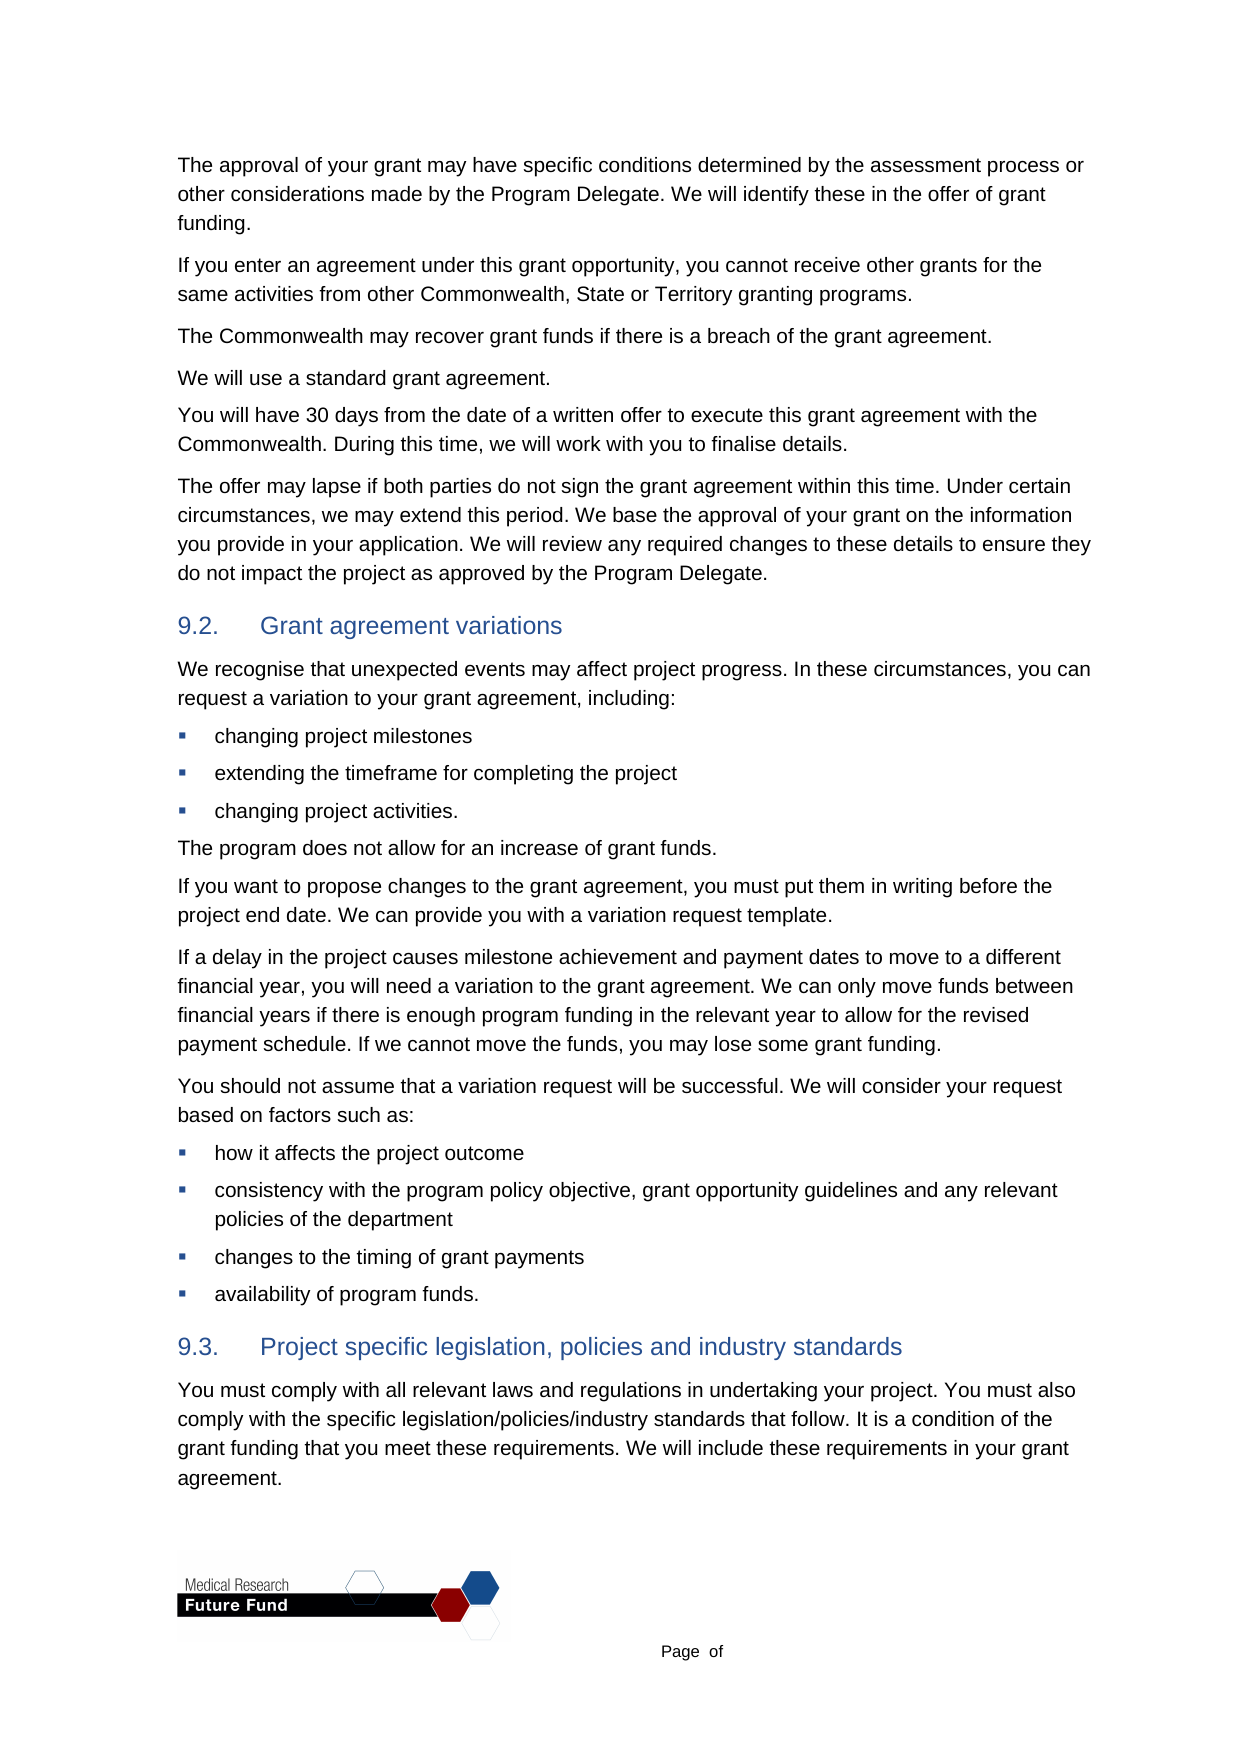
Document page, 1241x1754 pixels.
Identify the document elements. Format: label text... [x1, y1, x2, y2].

text You will have 30 days from the date of a written offer to execute this grant agreement with the Commonwealth. During this time, we will work with you to finalise details. [177, 398, 1092, 456]
list changes to the timing of grant payments [177, 1239, 1092, 1268]
list availability of program funds. [177, 1277, 1092, 1306]
text You must comply with all relevant laws and regulations in undertaking your project. You must also comply with the specific legislation/policies/industry standards that follow. It is a condition of the grant funding that you meet these requirements. We will include these requirements in your grant agreement. [177, 1373, 1092, 1489]
text The approval of your grant may have specific conditions determined by the assessment process or other considerations made by the Program Delegate. We will identify these in the offer of grant funding. [177, 148, 1092, 235]
text The offer may lapse if both parties do not sign the grant agreement within this time. Under certain circumstances, we may extend this period. We base the approval of your grant on the information you provide in your application. We will review any required changes to these details to ensure they do not impact the project as approved by the Program Delegate. [177, 468, 1092, 585]
text If you want to propose changes to the grant agreement, you must put them in writing before the project end date. We can provide you with a variation request template. [177, 868, 1092, 927]
text The Commonwealth may recover grant funds if there is a breach of the grant agreement. [177, 318, 1092, 348]
subtitle Project specific legislation, policies and industry standards [177, 1331, 1092, 1360]
list We recognise that unexpected events may affect project progress. In these circumstances, you can request a variation to your grant agreement, including: [177, 652, 1092, 710]
list consistency with the program policy objective, grant opportunity guidelines and any relevant policies of the department [177, 1173, 1092, 1231]
list We will use a standard grant agreement. [177, 360, 1092, 389]
list extending the timeframe for completing the project [177, 756, 1092, 785]
picture [177, 1550, 511, 1642]
text The program does not allow for an increase of grant funds. [177, 831, 1092, 860]
subtitle Grant agreement variations [177, 610, 1092, 639]
text If you enter an agreement under this grant opportunity, you cannot receive other grants for the same activities from other Commonwealth, State or Territory granting programs. [177, 248, 1092, 306]
list changing project activities. [177, 793, 1092, 823]
list You should not assume that a variation request will be successful. We will consider your request based on factors such as: [177, 1068, 1092, 1127]
list how it affects the project outcome [177, 1135, 1092, 1164]
text If a delay in the project causes milestone achievement and payment dates to move to a different financial year, you will need a variation to the grant agreement. We can only move funds between financial years if there is enough program funding in the relevant year to allow for the revised payment schedule. If we cannot move the funds, you may lose some grant funding. [177, 939, 1092, 1056]
list changing project milestones [177, 718, 1092, 748]
